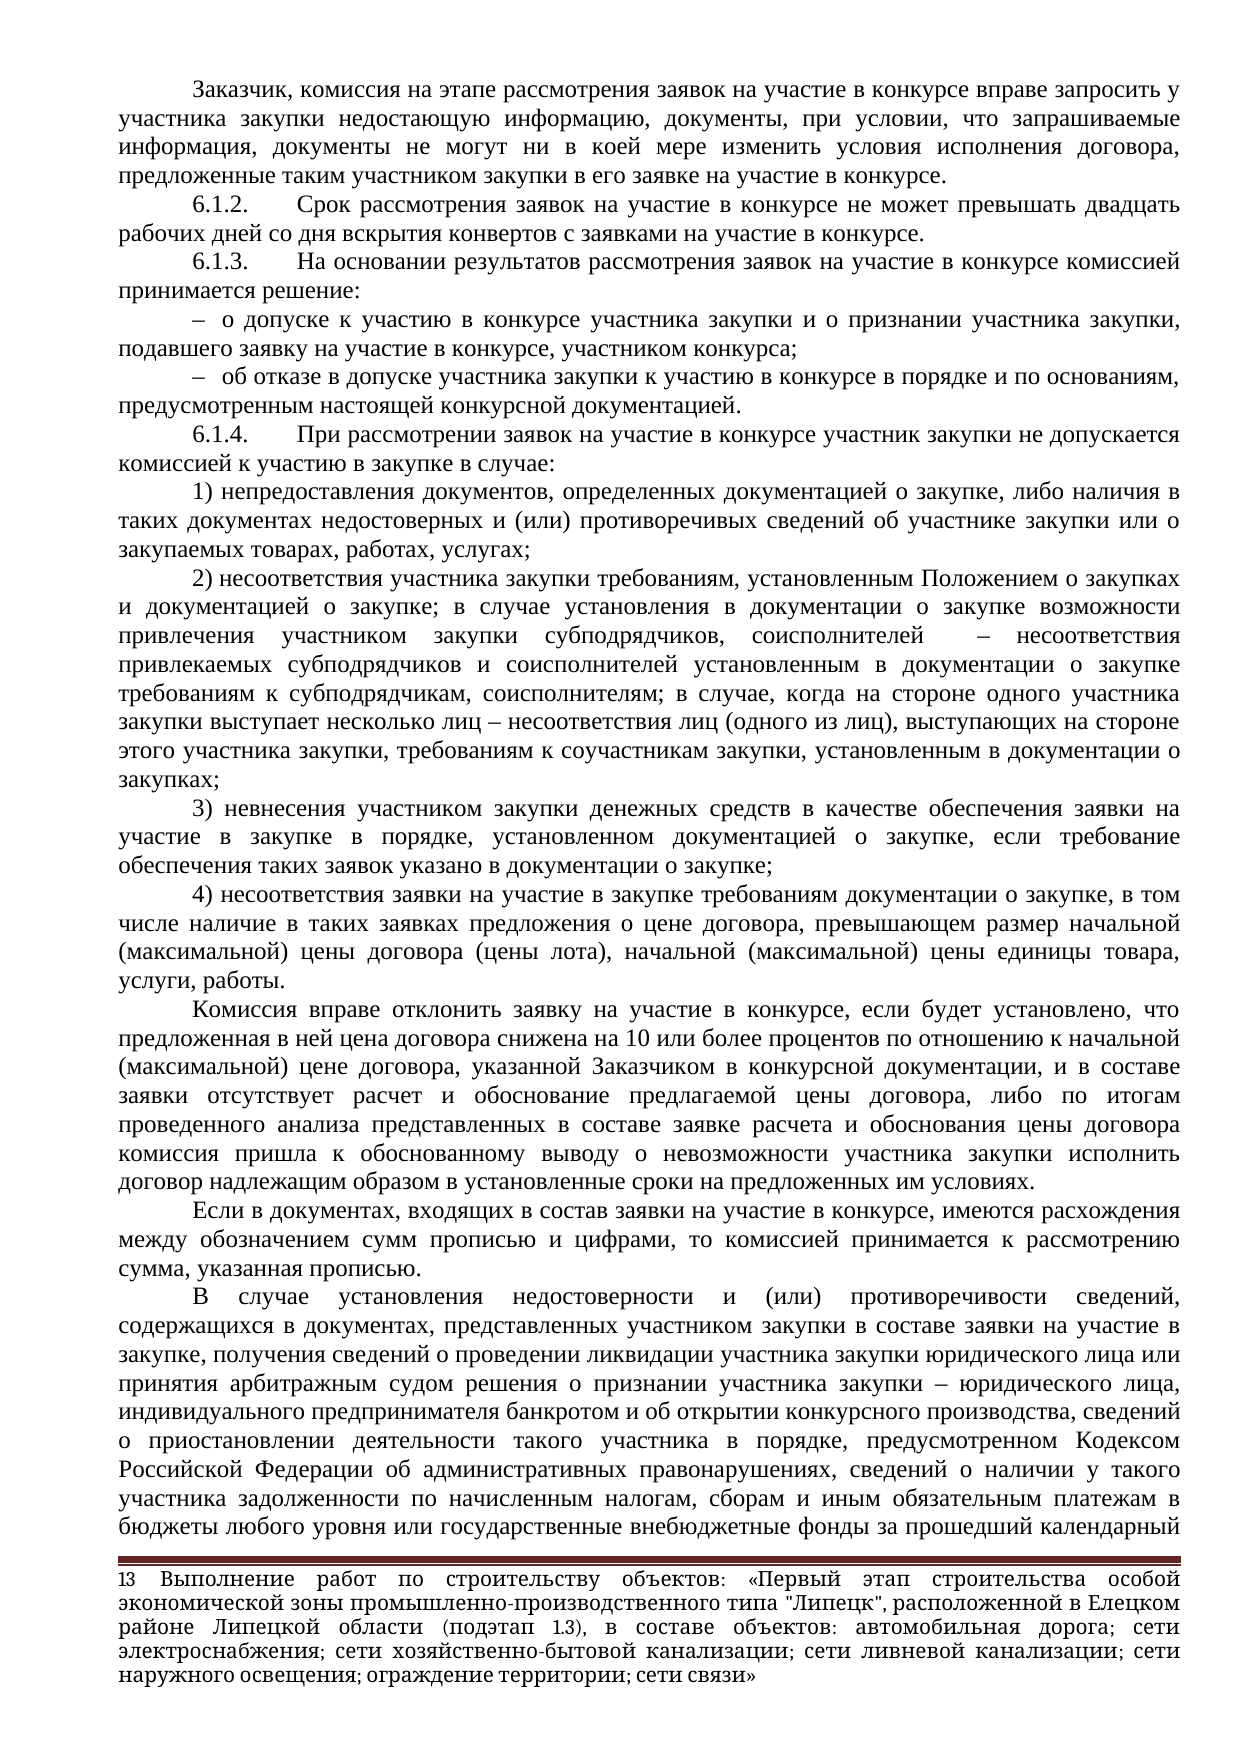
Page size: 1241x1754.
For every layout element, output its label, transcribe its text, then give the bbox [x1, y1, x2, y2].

list 4) несоответствия заявки на участие в закупке требованиям документации о закупке, в том числе наличие в таких заявках предложения о цене договора, превышающем размер начальной (максимальной) цены договора (цены лота), начальной (максимальной) цены единицы товара, услуги, работы. [118, 879, 1181, 994]
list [118, 1281, 1181, 1540]
list 1) непредоставления документов, определенных документацией о закупке, либо наличия в таких документах недостоверных и (или) противоречивых сведений об участнике закупки или о закупаемых товарах, работах, услугах; [118, 476, 1181, 563]
list 2) несоответствия участника закупки требованиям, установленным Положением о закупках и документацией о закупке; в случае установления в документации о закупке возможности привлечения участником закупки субподрядчиков, соисполнителей – несоответствия привлекаемых субподрядчиков и соисполнителей установленным в документации о закупке требованиям к субподрядчикам, соисполнителям; в случае, когда на стороне одного участника закупки выступает несколько лиц – несоответствия лиц (одного из лиц), выступающих на стороне этого участника закупки, требованиям к соучастникам закупки, установленным в документации о закупках; [118, 563, 1181, 793]
list 3) невнесения участником закупки денежных средств в качестве обеспечения заявки на участие в закупке в порядке, установленном документацией о закупке, если требование обеспечения таких заявок указано в документации о закупке; [118, 793, 1181, 879]
list Срок рассмотрения заявок на участие в конкурсе не может превышать двадцать рабочих дней со дня вскрытия конвертов с заявками на участие в конкурсе. [118, 189, 1181, 246]
list При рассмотрении заявок на участие в конкурсе участник закупки не допускается комиссией к участию в закупке в случае: [118, 419, 1181, 476]
list о допуске к участию в конкурсе участника закупки и о признании участника закупки, подавшего заявку на участие в конкурсе, участником конкурса; [118, 304, 1181, 361]
text Если в документах, входящих в состав заявки на участие в конкурсе, имеются расхождения между обозначением сумм прописью и цифрами, то комиссией принимается к рассмотрению сумма, указанная прописью. [118, 1195, 1181, 1281]
list На основании результатов рассмотрения заявок на участие в конкурсе комиссией принимается решение: [118, 246, 1181, 304]
text Комиссия вправе отклонить заявку на участие в конкурсе, если будет установлено, что предложенная в ней цена договора снижена на 10 или более процентов по отношению к начальной (максимальной) цене договора, указанной Заказчиком в конкурсной документации, и в составе заявки отсутствует расчет и обоснование предлагаемой цены договора, либо по итогам проведенного анализа представленных в составе заявке расчета и обоснования цены договора комиссия пришла к обоснованному выводу о невозможности участника закупки исполнить договор надлежащим образом в установленные сроки на предложенных им условиях. [118, 994, 1181, 1195]
list об отказе в допуске участника закупки к участию в конкурсе в порядке и по основаниям, предусмотренным настоящей конкурсной документацией. [118, 361, 1181, 419]
text Заказчик, комиссия на этапе рассмотрения заявок на участие в конкурсе вправе запросить у участника закупки недостающую информацию, документы, при условии, что запрашиваемые информация, документы не могут ни в коей мере изменить условия исполнения договора, предложенные таким участником закупки в его заявке на участие в конкурсе. [118, 74, 1181, 189]
